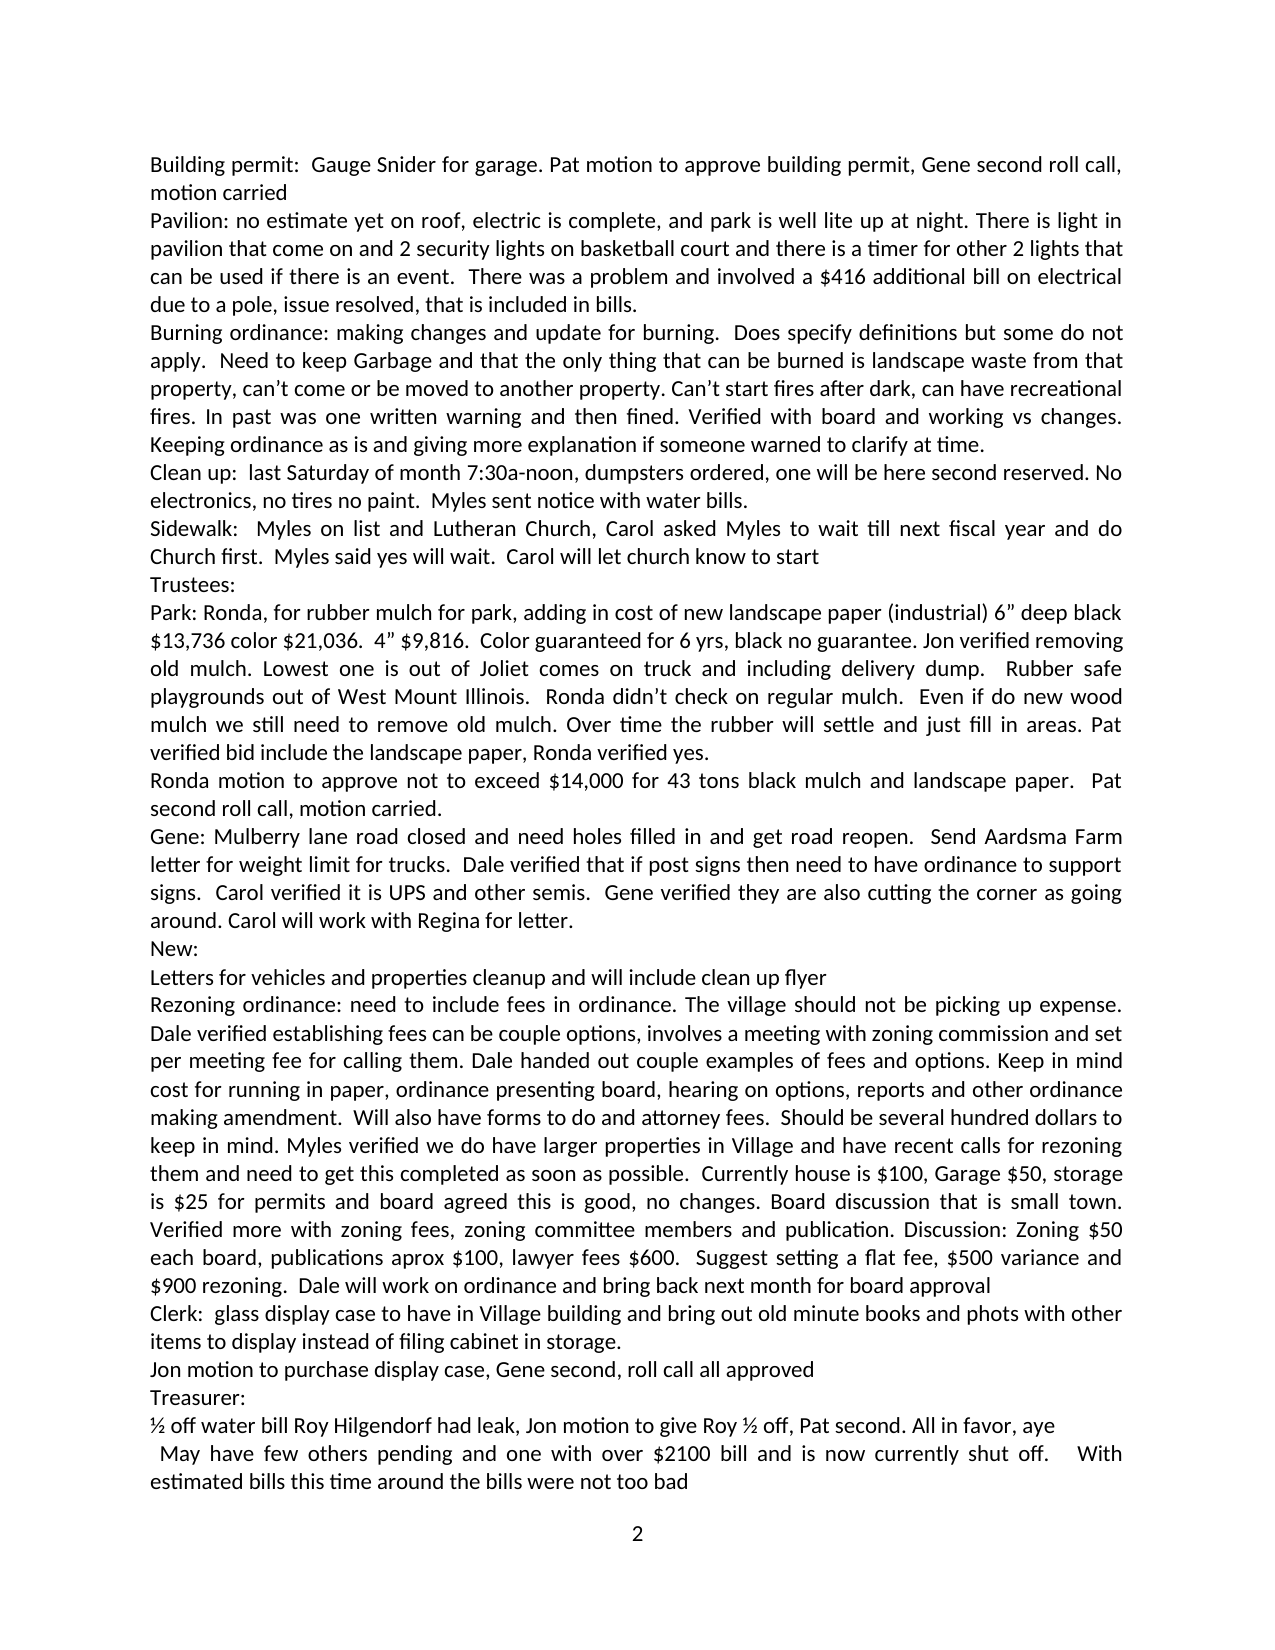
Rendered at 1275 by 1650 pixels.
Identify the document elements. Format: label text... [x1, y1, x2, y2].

text Rezoning ordinance: need to include fees in ordinance. The village should not be picking up expense. Dale verified establishing fees can be couple options, involves a meeting with zoning commission and set per meeting fee for calling them. Dale handed out couple examples of fees and options. Keep in mind cost for running in paper, ordinance presenting board, hearing on options, reports and other ordinance making amendment. Will also have forms to do and attorney fees. Should be several hundred dollars to keep in mind. Myles verified we do have larger properties in Village and have recent calls for rezoning them and need to get this completed as soon as possible. Currently house is $100, Garage $50, storage is $25 for permits and board agreed this is good, no changes. Board discussion that is small town. Verified more with zoning fees, zoning committee members and publication. Discussion: Zoning $50 each board, publications aprox $100, lawyer fees $600. Suggest setting a flat fee, $500 variance and $900 rezoning. Dale will work on ordinance and bring back next month for board approval [150, 991, 1125, 1299]
text Park: Ronda, for rubber mulch for park, adding in cost of new landscape paper (industrial) 6” deep black $13,736 color $21,036. 4” $9,816. Color guaranteed for 6 yrs, black no guarantee. Jon verified removing old mulch. Lowest one is out of Joliet comes on truck and including delivery dump. Rubber safe playgrounds out of West Mount Illinois. Ronda didn’t check on regular mulch. Even if do new wood mulch we still need to remove old mulch. Over time the rubber will settle and just fill in areas. Pat verified bid include the landscape paper, Ronda verified yes. [150, 598, 1125, 766]
text Clean up: last Saturday of month 7:30a-noon, dumpsters ordered, one will be here second reserved. No electronics, no tires no paint. Myles sent notice with water bills. [150, 458, 1125, 514]
text Clerk: glass display case to have in Village building and bring out old minute books and phots with other items to display instead of filing cabinet in storage. [150, 1299, 1125, 1355]
text Trustees: [150, 570, 1125, 598]
text Burning ordinance: making changes and update for burning. Does specify definitions but some do not apply. Need to keep Garbage and that the only thing that can be burned is landscape waste from that property, can’t come or be moved to another property. Can’t start fires after dark, can have recreational fires. In past was one written warning and then fined. Verified with board and working vs changes. Keeping ordinance as is and giving more explanation if someone warned to clarify at time. [150, 318, 1125, 458]
text ½ off water bill Roy Hilgendorf had leak, Jon motion to give Roy ½ off, Pat second. All in favor, aye [150, 1411, 1125, 1439]
text Treasurer: [150, 1383, 1125, 1411]
text May have few others pending and one with over $2100 bill and is now currently shut off. With estimated bills this time around the bills were not too bad [150, 1439, 1125, 1495]
text Jon motion to purchase display case, Gene second, roll call all approved [150, 1355, 1125, 1383]
text Sidewalk: Myles on list and Lutheran Church, Carol asked Myles to wait till next fiscal year and do Church first. Myles said yes will wait. Carol will let church know to start [150, 514, 1125, 570]
text Letters for vehicles and properties cleanup and will include clean up flyer [150, 963, 1125, 991]
text Gene: Mulberry lane road closed and need holes filled in and get road reopen. Send Aardsma Farm letter for weight limit for trucks. Dale verified that if post signs then need to have ordinance to support signs. Carol verified it is UPS and other semis. Gene verified they are also cutting the corner as going around. Carol will work with Regina for letter. [150, 822, 1125, 934]
text Pavilion: no estimate yet on roof, electric is complete, and park is well lite up at night. There is light in pavilion that come on and 2 security lights on basketball court and there is a timer for other 2 lights that can be used if there is an event. There was a problem and involved a $416 additional bill on electrical due to a pole, issue resolved, that is included in bills. [150, 206, 1125, 318]
text Ronda motion to approve not to exceed $14,000 for 43 tons black mulch and landscape paper. Pat second roll call, motion carried. [150, 766, 1125, 822]
text New: [150, 934, 1125, 963]
text Building permit: Gauge Snider for garage. Pat motion to approve building permit, Gene second roll call, motion carried [150, 150, 1125, 206]
